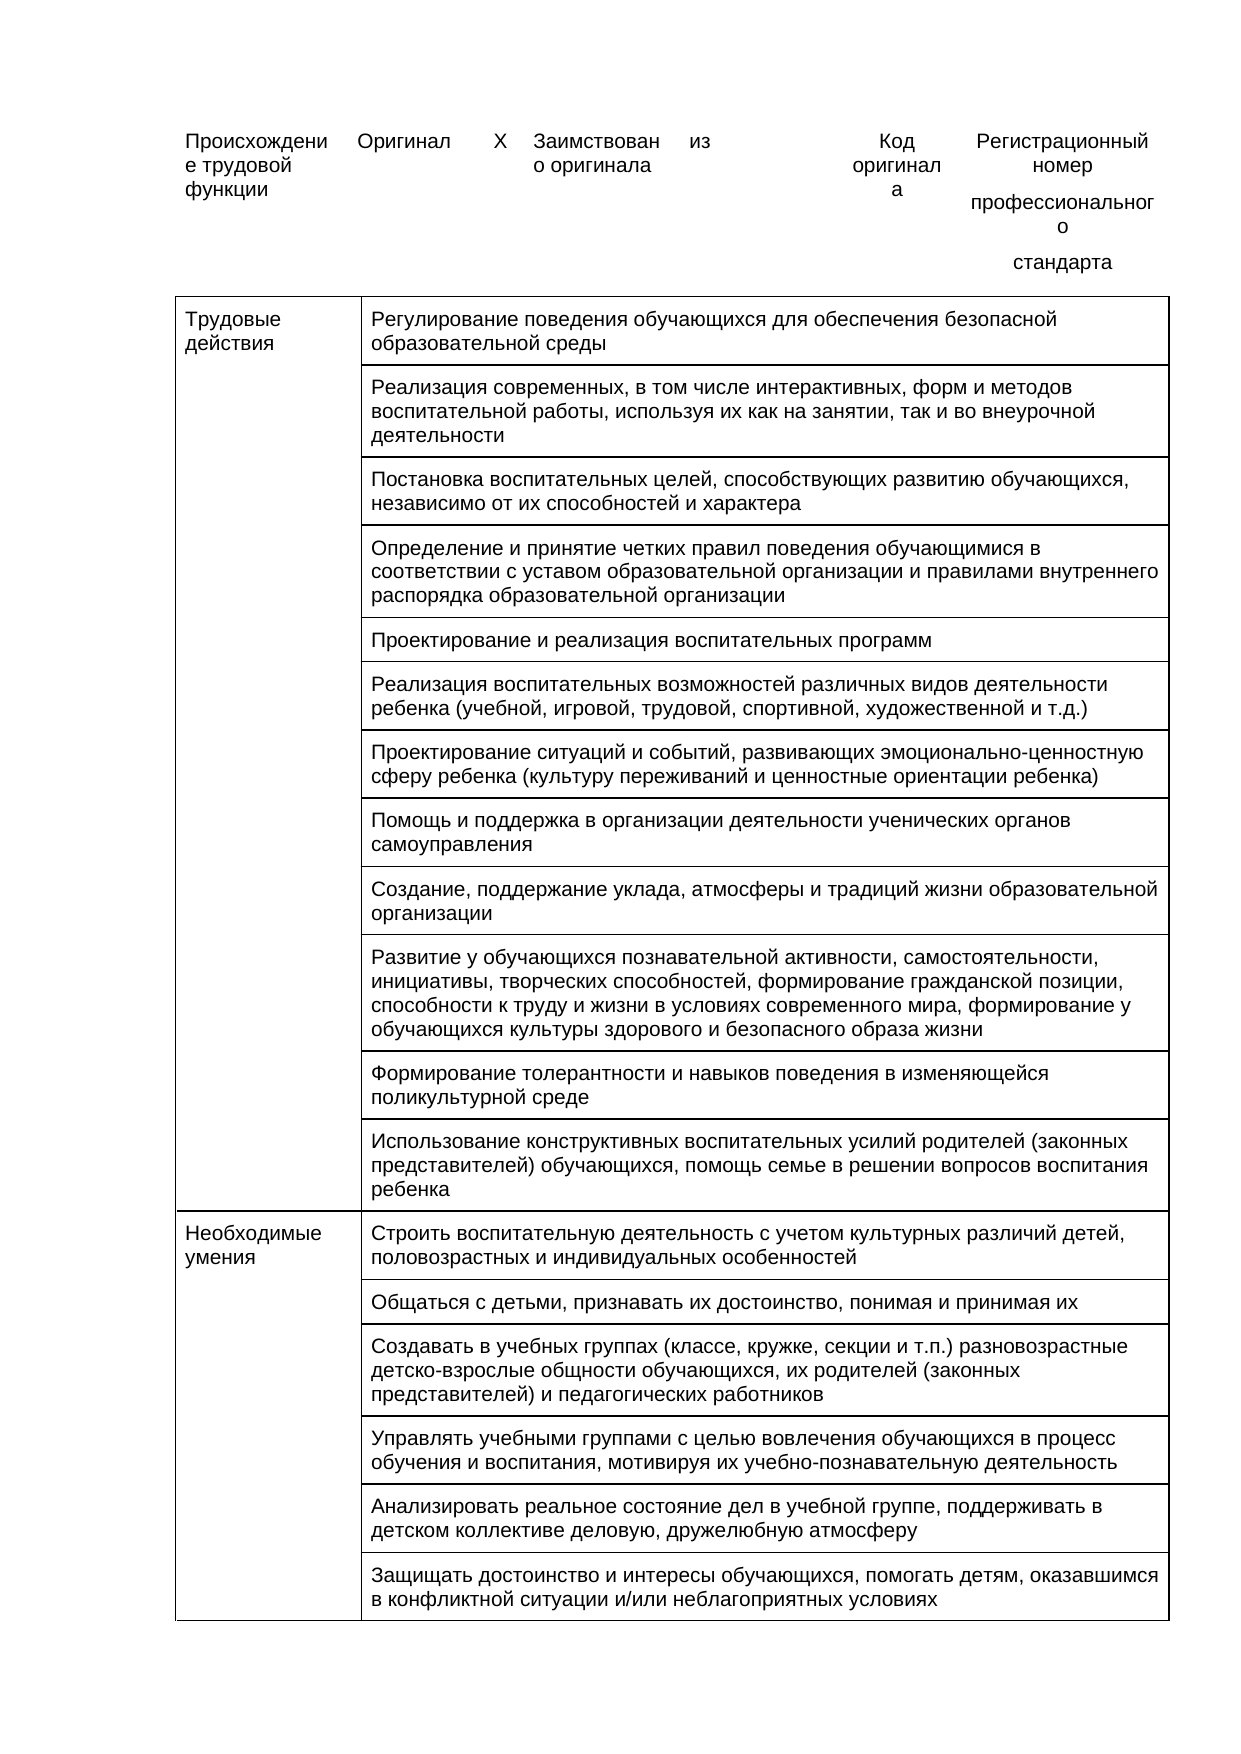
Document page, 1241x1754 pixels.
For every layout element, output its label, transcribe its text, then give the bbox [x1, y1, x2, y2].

table_cell из [680, 118, 837, 296]
table_cell Помощь и поддержка в организации деятельности ученических органов самоуправления [362, 799, 1168, 866]
table_cell Строить воспитательную деятельность с учетом культурных различий детей, половозрастных и индивидуальных особенностей [362, 1212, 1168, 1278]
table_cell Анализировать реальное состояние дел в учебной группе, поддерживать в детском коллективе деловую, дружелюбную атмосферу [362, 1485, 1168, 1551]
table_cell Необходимые умения [176, 1211, 361, 1620]
table_header Трудовые действия [176, 297, 361, 1210]
table_cell Создавать в учебных группах (классе, кружке, секции и т.п.) разновозрастные детско-взрослые общности обучающихся, их родителей (законных представителей) и педагогических работников [362, 1325, 1168, 1415]
table_cell Происхождение трудовой функции [176, 118, 348, 296]
table_cell Защищать достоинство и интересы обучающихся, помогать детям, оказавшимся в конфликтной ситуации и/или неблагоприятных условиях [362, 1553, 1168, 1620]
table_cell Развитие у обучающихся познавательной активности, самостоятельности, инициативы, творческих способностей, формирование гражданской позиции, способности к труду и жизни в условиях современного мира, формирование у обучающихся культуры здорового и безопасного образа жизни [362, 935, 1168, 1050]
table_cell Проектирование и реализация воспитательных программ [362, 618, 1168, 661]
table_cell X [484, 118, 524, 296]
table_cell Управлять учебными группами с целью вовлечения обучающихся в процесс обучения и воспитания, мотивируя их учебно-познавательную деятельность [362, 1417, 1168, 1483]
table_cell Регистрационный номер профессионального стандарта [956, 118, 1169, 296]
table_header Регулирование поведения обучающихся для обеспечения безопасной образовательной среды [362, 297, 1168, 364]
table_cell Постановка воспитательных целей, способствующих развитию обучающихся, независимо от их способностей и характера [362, 458, 1168, 524]
table_cell Оригинал [348, 118, 484, 296]
table_cell Формирование толерантности и навыков поведения в изменяющейся поликультурной среде [362, 1052, 1168, 1118]
table_cell Проектирование ситуаций и событий, развивающих эмоционально-ценностную сферу ребенка (культуру переживаний и ценностные ориентации ребенка) [362, 731, 1168, 797]
table_cell Заимствовано оригинала [524, 118, 680, 296]
table_cell Реализация современных, в том числе интерактивных, форм и методов воспитательной работы, используя их как на занятии, так и во внеурочной деятельности [362, 366, 1168, 456]
table_cell Определение и принятие четких правил поведения обучающимися в соответствии с уставом образовательной организации и правилами внутреннего распорядка образовательной организации [362, 526, 1168, 617]
table_cell Реализация воспитательных возможностей различных видов деятельности ребенка (учебной, игровой, трудовой, спортивной, художественной и т.д.) [362, 662, 1168, 729]
table_cell Использование конструктивных воспитательных усилий родителей (законных представителей) обучающихся, помощь семье в решении вопросов воспитания ребенка [362, 1120, 1168, 1210]
table_cell Создание, поддержание уклада, атмосферы и традиций жизни образовательной организации [362, 867, 1168, 934]
table_cell Общаться с детьми, признавать их достоинство, понимая и принимая их [362, 1280, 1168, 1323]
table_cell Код оригинала [838, 118, 956, 296]
